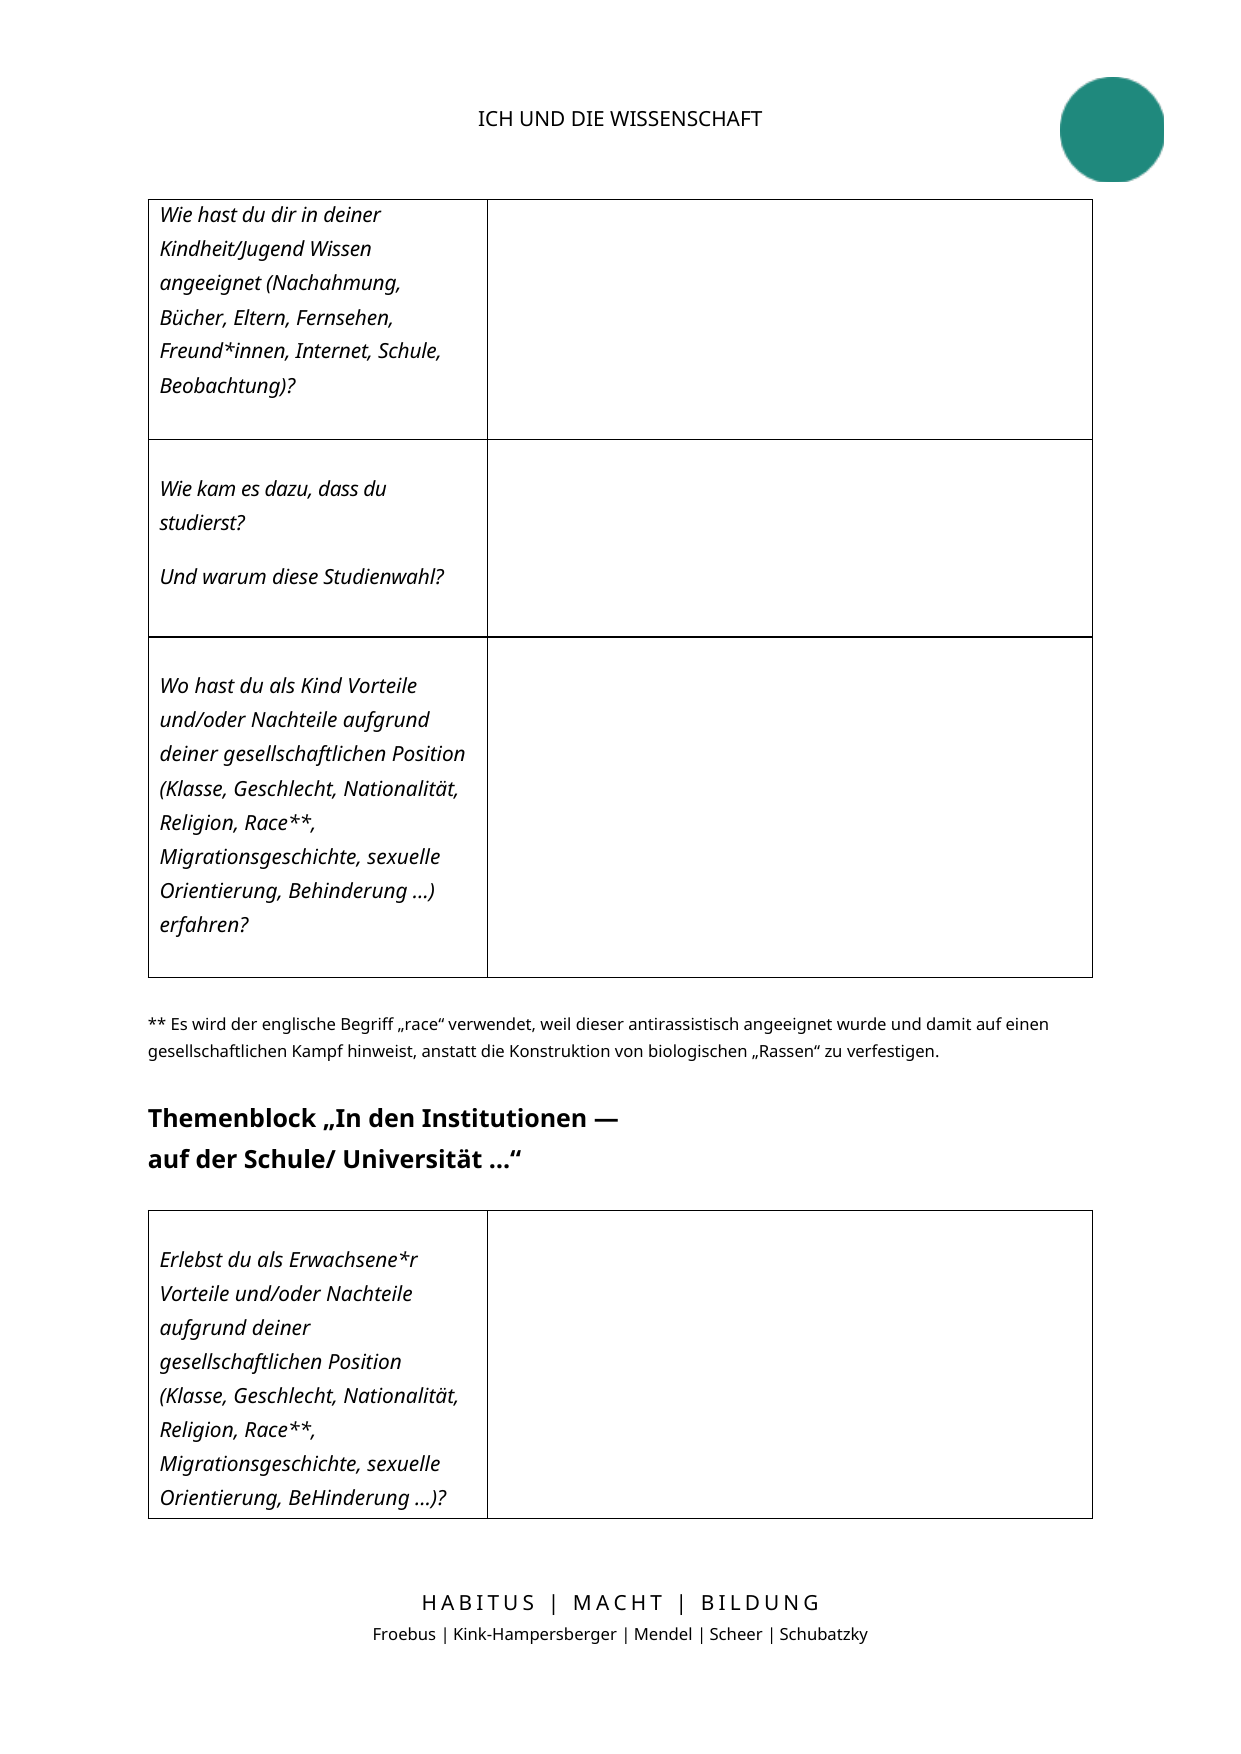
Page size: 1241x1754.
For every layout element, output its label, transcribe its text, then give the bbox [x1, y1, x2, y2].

table_cell [488, 638, 1092, 977]
table_cell [488, 200, 1092, 439]
table_cell Wie kam es dazu, dass du studierst? Und warum diese Studienwahl? [149, 440, 487, 636]
text auf der Schule/ Universität …“ [148, 1142, 1093, 1176]
text Themenblock „In den Institutionen — [148, 1101, 1093, 1135]
table_cell Wo hast du als Kind Vorteile und/oder Nachteile aufgrund deiner gesellschaftlichen Position (Klasse, Geschlecht, Nationalität, Religion, Race**, Migrationsgeschichte, sexuelle Orientierung, Behinderung …) erfahren? [149, 638, 487, 977]
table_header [149, 1211, 487, 1517]
table_cell [488, 440, 1092, 636]
table_header [488, 1211, 1092, 1517]
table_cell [149, 200, 487, 439]
text ** Es wird der englische Begriff „race“ verwendet, weil dieser antirassistisch angeeignet wurde und damit auf einen gesellschaftlichen Kampf hinweist, anstatt die Konstruktion von biologischen „Rassen“ zu verfestigen. [148, 1012, 1093, 1062]
